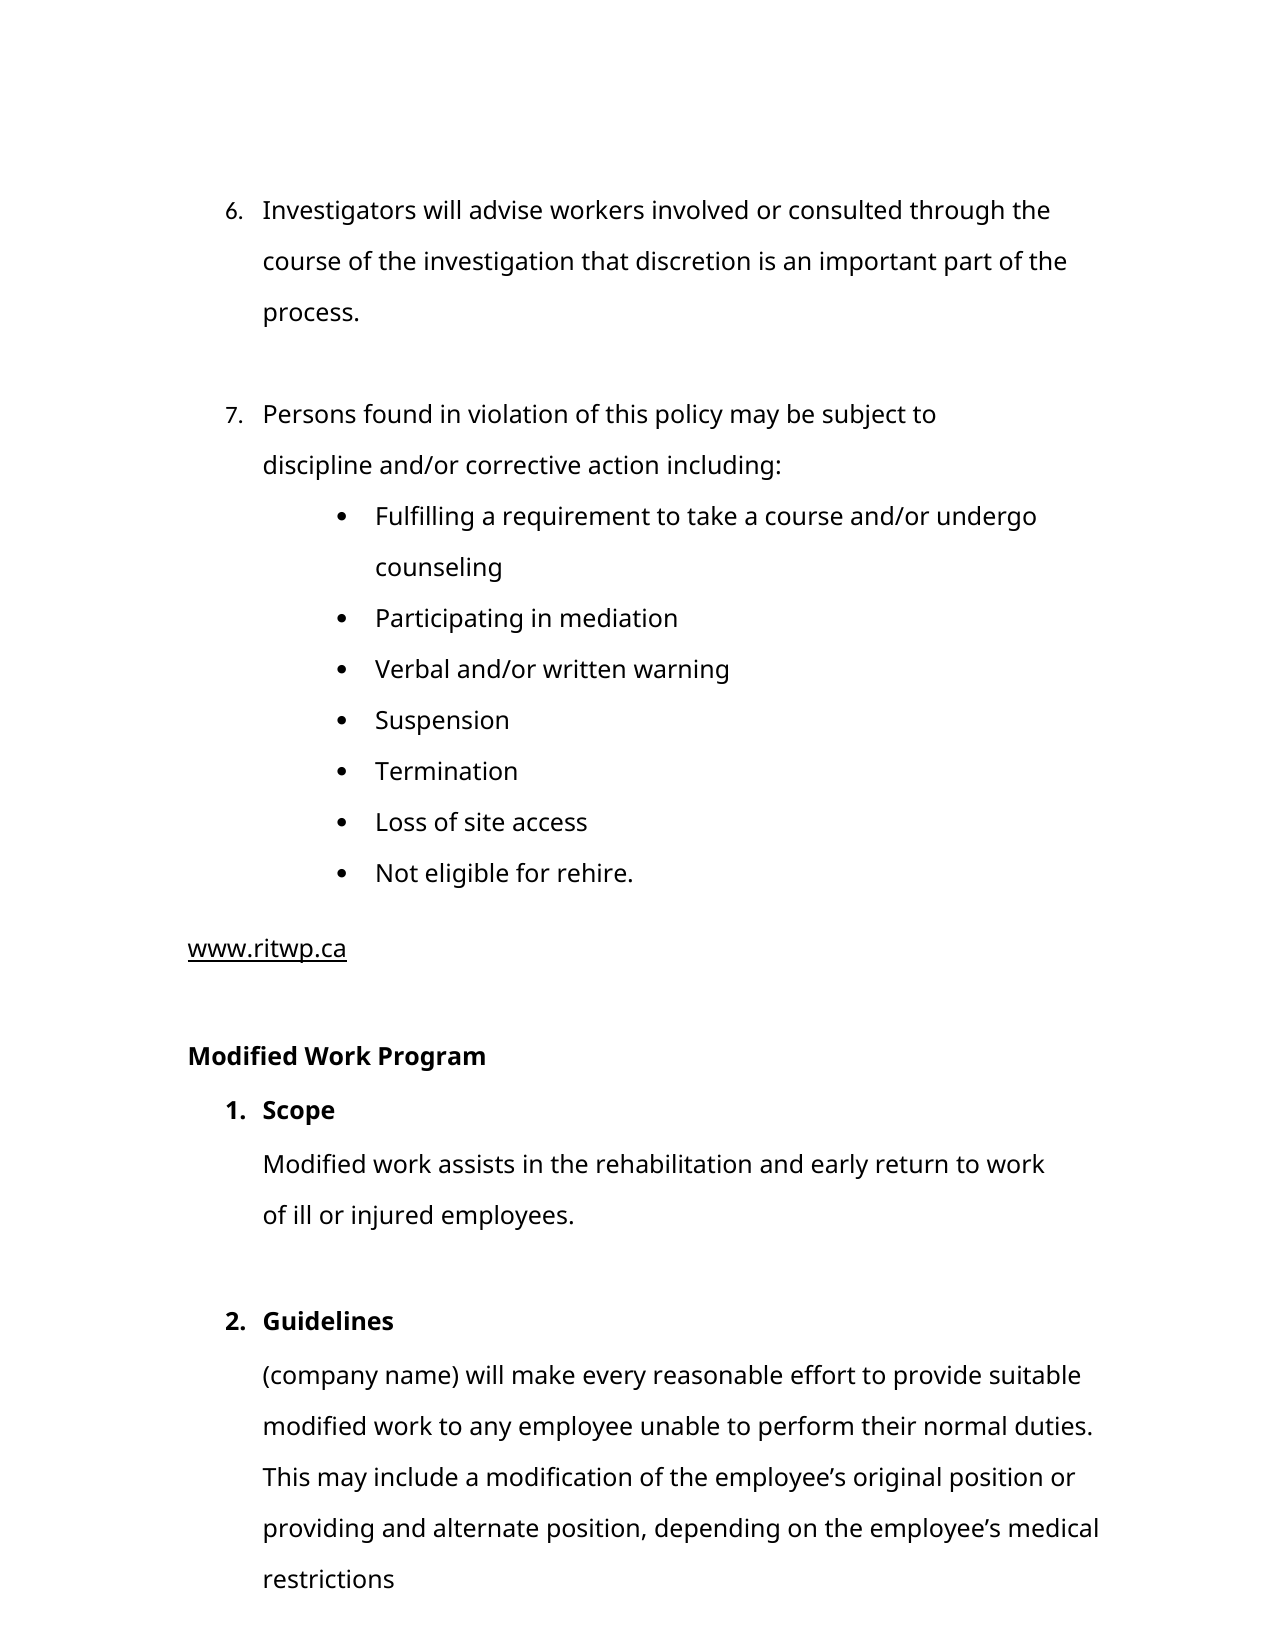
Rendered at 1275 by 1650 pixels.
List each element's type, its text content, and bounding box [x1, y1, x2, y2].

list Persons found in violation of this policy may be subject to discipline and/or corrective action including: [225, 397, 1024, 482]
subtitle Guidelines [225, 1304, 1100, 1338]
list Loss of site access [337, 805, 1100, 839]
list Fulfilling a requirement to take a course and/or undergo counseling [337, 499, 1100, 584]
text (company name) will make every reasonable effort to provide suitable modified work to any employee unable to perform their normal duties. This may include a modification of the employee’s original position or providing and alternate position, depending on the employee’s medical restrictions [262, 1358, 1100, 1596]
text Modified work assists in the rehabilitation and early return to work of ill or injured employees. [262, 1146, 1066, 1231]
list Verbal and/or written warning [337, 652, 1100, 686]
subtitle Modified Work Program [187, 1038, 1100, 1072]
list Suspension [337, 703, 1100, 737]
list Investigators will advise workers involved or consulted through the course of the investigation that discretion is an important part of the process. [225, 192, 1082, 328]
list Termination [337, 754, 1100, 788]
list Not eligible for rehire. [337, 856, 1100, 890]
text www.ritwp.ca [187, 931, 1100, 965]
list Scope [225, 1092, 1100, 1126]
list Participating in mediation [337, 601, 1100, 635]
